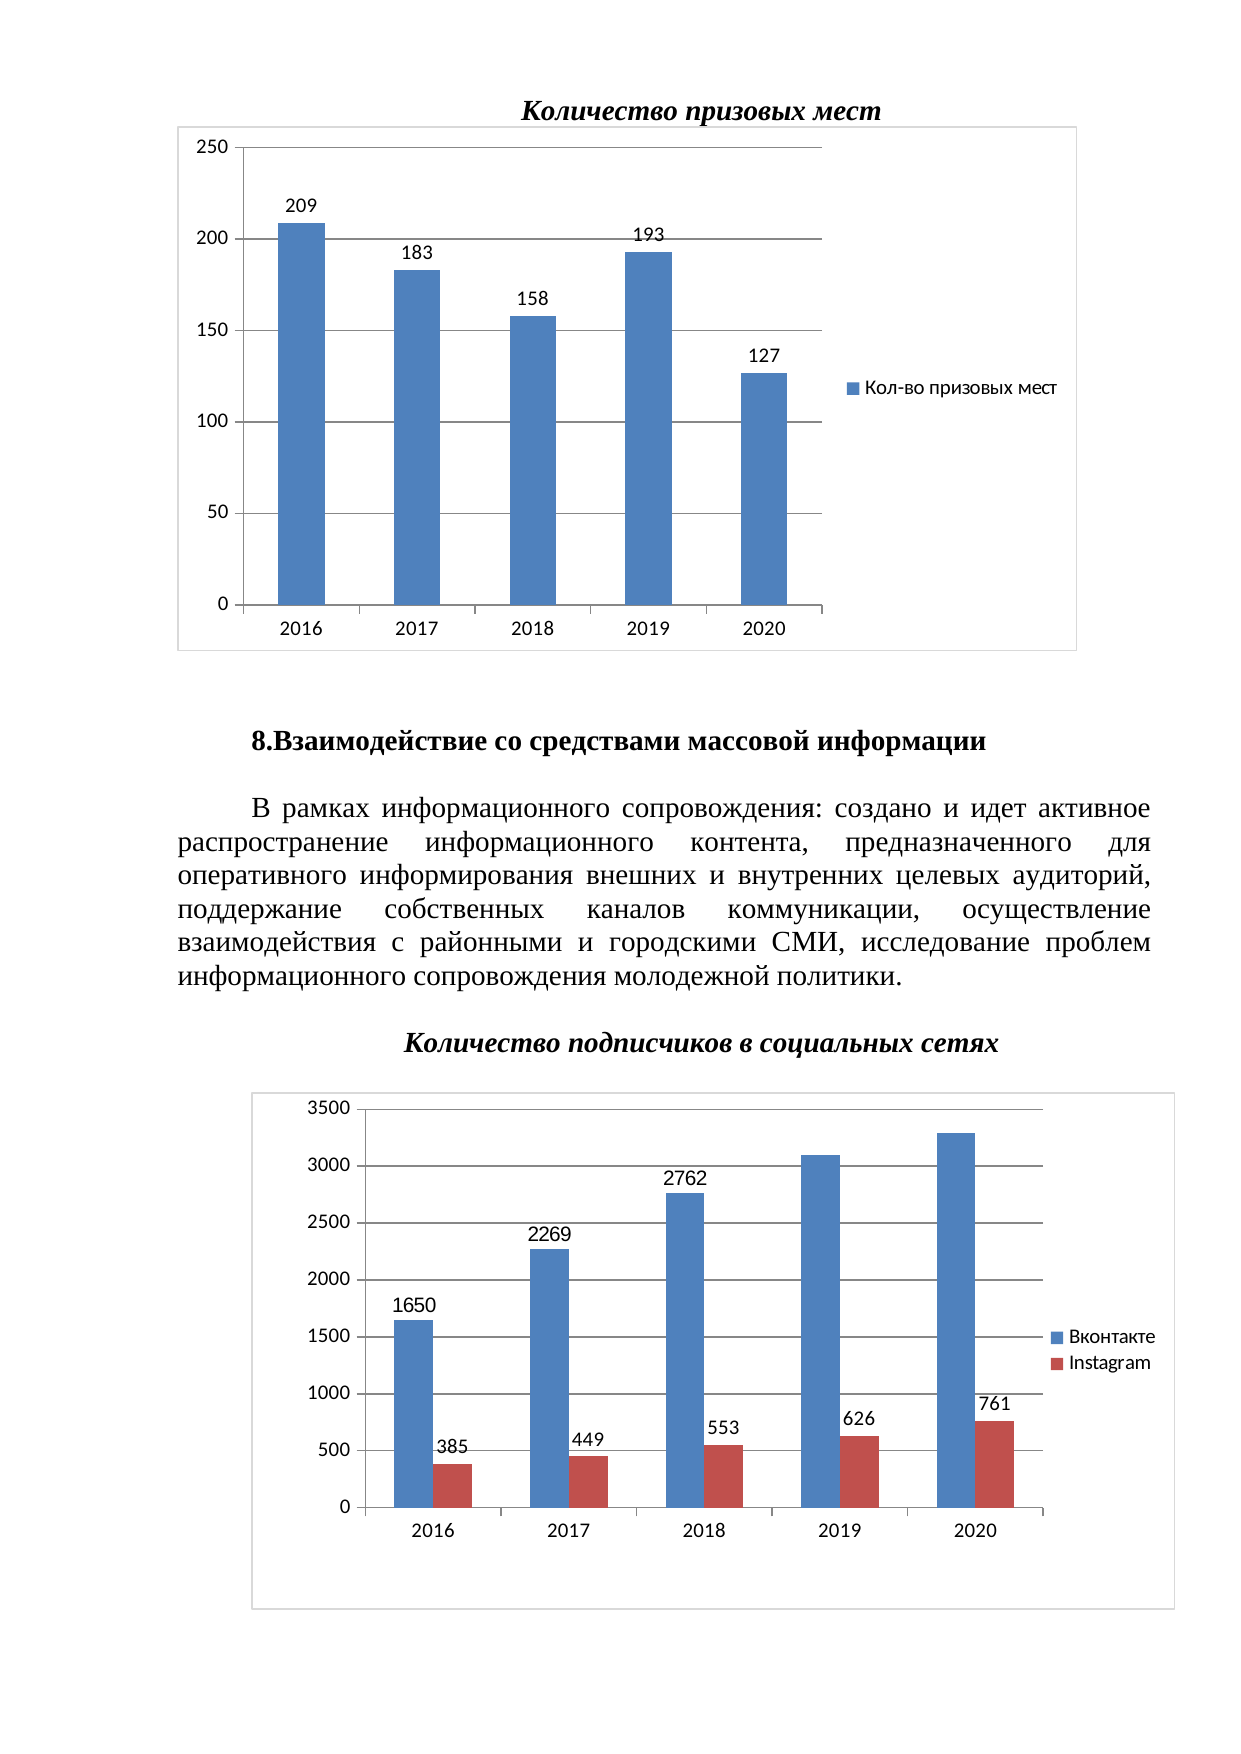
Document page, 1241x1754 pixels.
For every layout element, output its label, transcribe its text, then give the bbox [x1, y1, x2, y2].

text 8.Взаимодействие со средствами массовой информации [177, 723, 1152, 757]
text Количество подписчиков в социальных сетях [177, 1025, 1152, 1058]
text Количество призовых мест [177, 93, 1152, 126]
text В рамках информационного сопровождения: создано и идет активное распространение информационного контента, предназначенного для оперативного информирования внешних и внутренних целевых аудиторий, поддержание собственных каналов коммуникации, осуществление взаимодействия с районными и городскими СМИ, исследование проблем информационного сопровождения молодежной политики. [177, 790, 1152, 991]
